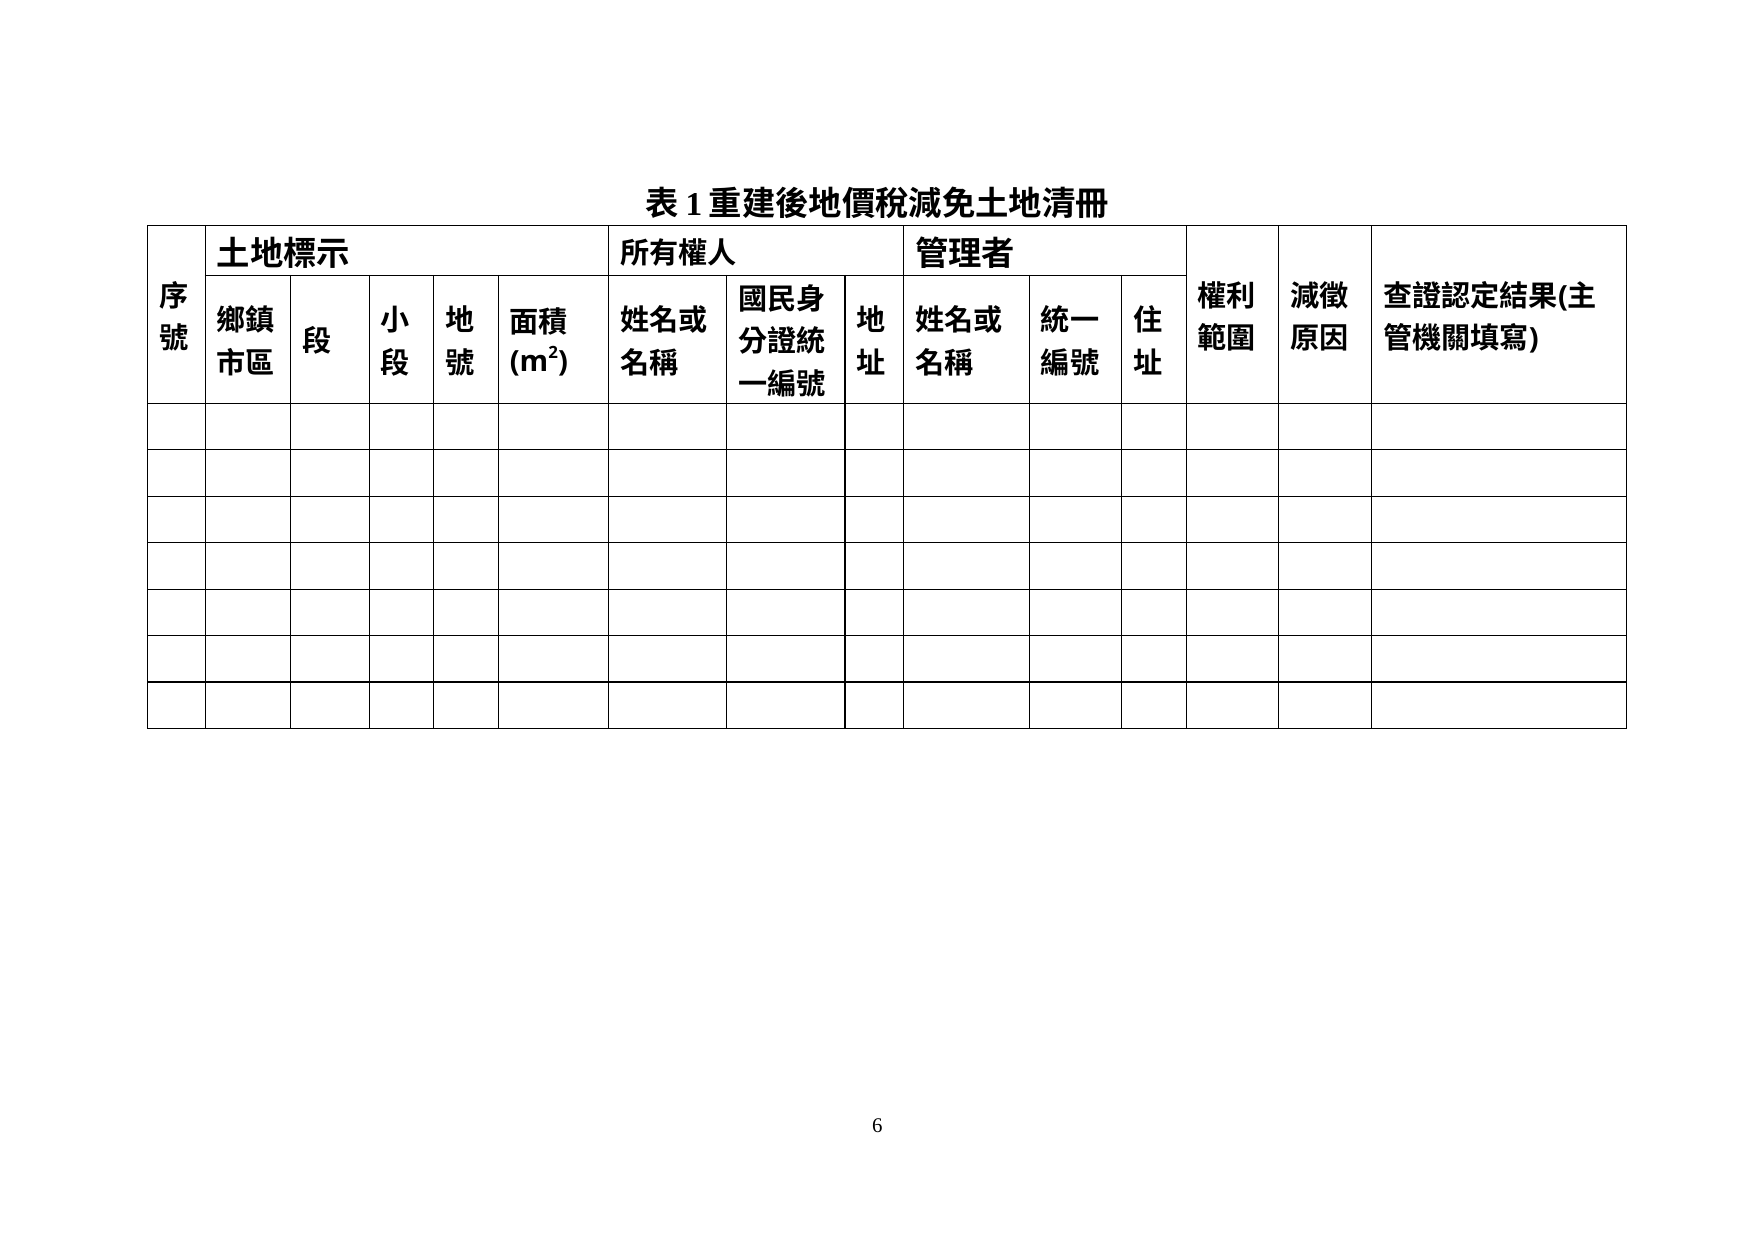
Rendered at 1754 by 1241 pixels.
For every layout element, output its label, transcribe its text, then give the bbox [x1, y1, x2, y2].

table_cell [1030, 590, 1121, 635]
table_cell [904, 543, 1029, 588]
table_cell 段 [291, 276, 369, 403]
table_cell [846, 636, 903, 681]
table_cell [206, 683, 290, 728]
table_cell [846, 497, 903, 542]
table_cell [1187, 450, 1278, 496]
table_cell [727, 450, 844, 496]
table_cell [148, 543, 205, 588]
table_cell [1372, 636, 1626, 681]
table_header 序號 [148, 226, 205, 403]
table_cell [434, 450, 498, 496]
table_cell [499, 636, 608, 681]
table_cell [609, 636, 726, 681]
table_header 減徵原因 [1279, 226, 1371, 403]
table_cell [1187, 683, 1278, 728]
table_cell [727, 543, 844, 588]
table_cell [1187, 404, 1278, 449]
table_cell [1372, 497, 1626, 542]
table_cell [148, 590, 205, 635]
table_header 管理者 [904, 226, 1186, 275]
table_cell [727, 590, 844, 635]
table_cell [1122, 497, 1186, 542]
table_cell 國民身分證統一編號 [727, 276, 844, 403]
table_cell [1122, 683, 1186, 728]
table_cell [370, 450, 433, 496]
table_cell [727, 636, 844, 681]
table_cell [1279, 450, 1371, 496]
table_cell [609, 497, 726, 542]
table_cell 地號 [434, 276, 498, 403]
table_cell [727, 404, 844, 449]
table_cell [1372, 450, 1626, 496]
table_cell [434, 497, 498, 542]
table_cell [499, 543, 608, 588]
table_cell [148, 636, 205, 681]
table_cell [1122, 543, 1186, 588]
table_cell [1279, 404, 1371, 449]
table_cell [434, 543, 498, 588]
table_cell [904, 683, 1029, 728]
table_cell [1372, 683, 1626, 728]
table_cell [499, 450, 608, 496]
table_cell [206, 497, 290, 542]
table_cell [370, 636, 433, 681]
table_header 查證認定結果(主管機關填寫) [1372, 226, 1626, 403]
table_cell [206, 404, 290, 449]
table_cell [904, 636, 1029, 681]
table_cell [1030, 404, 1121, 449]
table_cell [206, 450, 290, 496]
table_cell [291, 543, 369, 588]
table_cell [609, 450, 726, 496]
table_cell [904, 404, 1029, 449]
table_cell [609, 543, 726, 588]
table_cell [904, 450, 1029, 496]
table_cell [291, 636, 369, 681]
table_cell [370, 590, 433, 635]
table_cell [434, 683, 498, 728]
table_cell [846, 683, 903, 728]
table_cell [148, 404, 205, 449]
table_cell [1030, 683, 1121, 728]
table_cell [291, 497, 369, 542]
table_cell [1030, 497, 1121, 542]
table_cell [1279, 683, 1371, 728]
table_cell [904, 497, 1029, 542]
table_cell [1122, 404, 1186, 449]
table_cell [1030, 543, 1121, 588]
table_cell 姓名或名稱 [609, 276, 726, 403]
table_cell [499, 590, 608, 635]
table_cell [148, 683, 205, 728]
table_cell [148, 497, 205, 542]
table_cell [291, 590, 369, 635]
table_cell [291, 683, 369, 728]
table_cell [1279, 543, 1371, 588]
table_header 權利範圍 [1187, 226, 1278, 403]
table_cell [727, 497, 844, 542]
table_cell [148, 450, 205, 496]
table_cell [291, 450, 369, 496]
table_cell 面積(m2) [499, 276, 608, 403]
table_cell [370, 404, 433, 449]
table_cell [206, 543, 290, 588]
table_cell [1372, 543, 1626, 588]
table_cell [609, 590, 726, 635]
table_cell [1279, 497, 1371, 542]
table_cell [434, 590, 498, 635]
table_cell [434, 404, 498, 449]
table_cell [1122, 590, 1186, 635]
table_cell [609, 683, 726, 728]
table_cell [434, 636, 498, 681]
table_cell [1030, 636, 1121, 681]
table_cell 地址 [846, 276, 903, 403]
table_cell [499, 404, 608, 449]
table_cell [1372, 404, 1626, 449]
table_cell [1122, 450, 1186, 496]
table_cell [499, 683, 608, 728]
table_cell [1187, 636, 1278, 681]
table_cell [1279, 636, 1371, 681]
table_cell [846, 450, 903, 496]
table_cell [206, 636, 290, 681]
table_cell 住址 [1122, 276, 1186, 403]
table_cell [846, 404, 903, 449]
table_cell [1279, 590, 1371, 635]
table_cell 鄉鎮市區 [206, 276, 290, 403]
table_cell 姓名或名稱 [904, 276, 1029, 403]
table_cell 小段 [370, 276, 433, 403]
table_cell [370, 543, 433, 588]
table_cell 統一編號 [1030, 276, 1121, 403]
table_cell [1122, 636, 1186, 681]
table_cell [727, 683, 844, 728]
table_header 土地標示 [206, 226, 608, 275]
table_cell [1187, 543, 1278, 588]
table_cell [1187, 497, 1278, 542]
table_cell [904, 590, 1029, 635]
table_cell [846, 590, 903, 635]
table_cell [291, 404, 369, 449]
table_cell [846, 543, 903, 588]
table_cell [1030, 450, 1121, 496]
table_header 所有權人 [609, 226, 903, 275]
table_cell [206, 590, 290, 635]
table_cell [609, 404, 726, 449]
table_cell [1372, 590, 1626, 635]
text 表1重建後地價稅減免土地清冊 [148, 177, 1606, 225]
table_cell [370, 497, 433, 542]
table_cell [1187, 590, 1278, 635]
table_cell [499, 497, 608, 542]
table_cell [370, 683, 433, 728]
